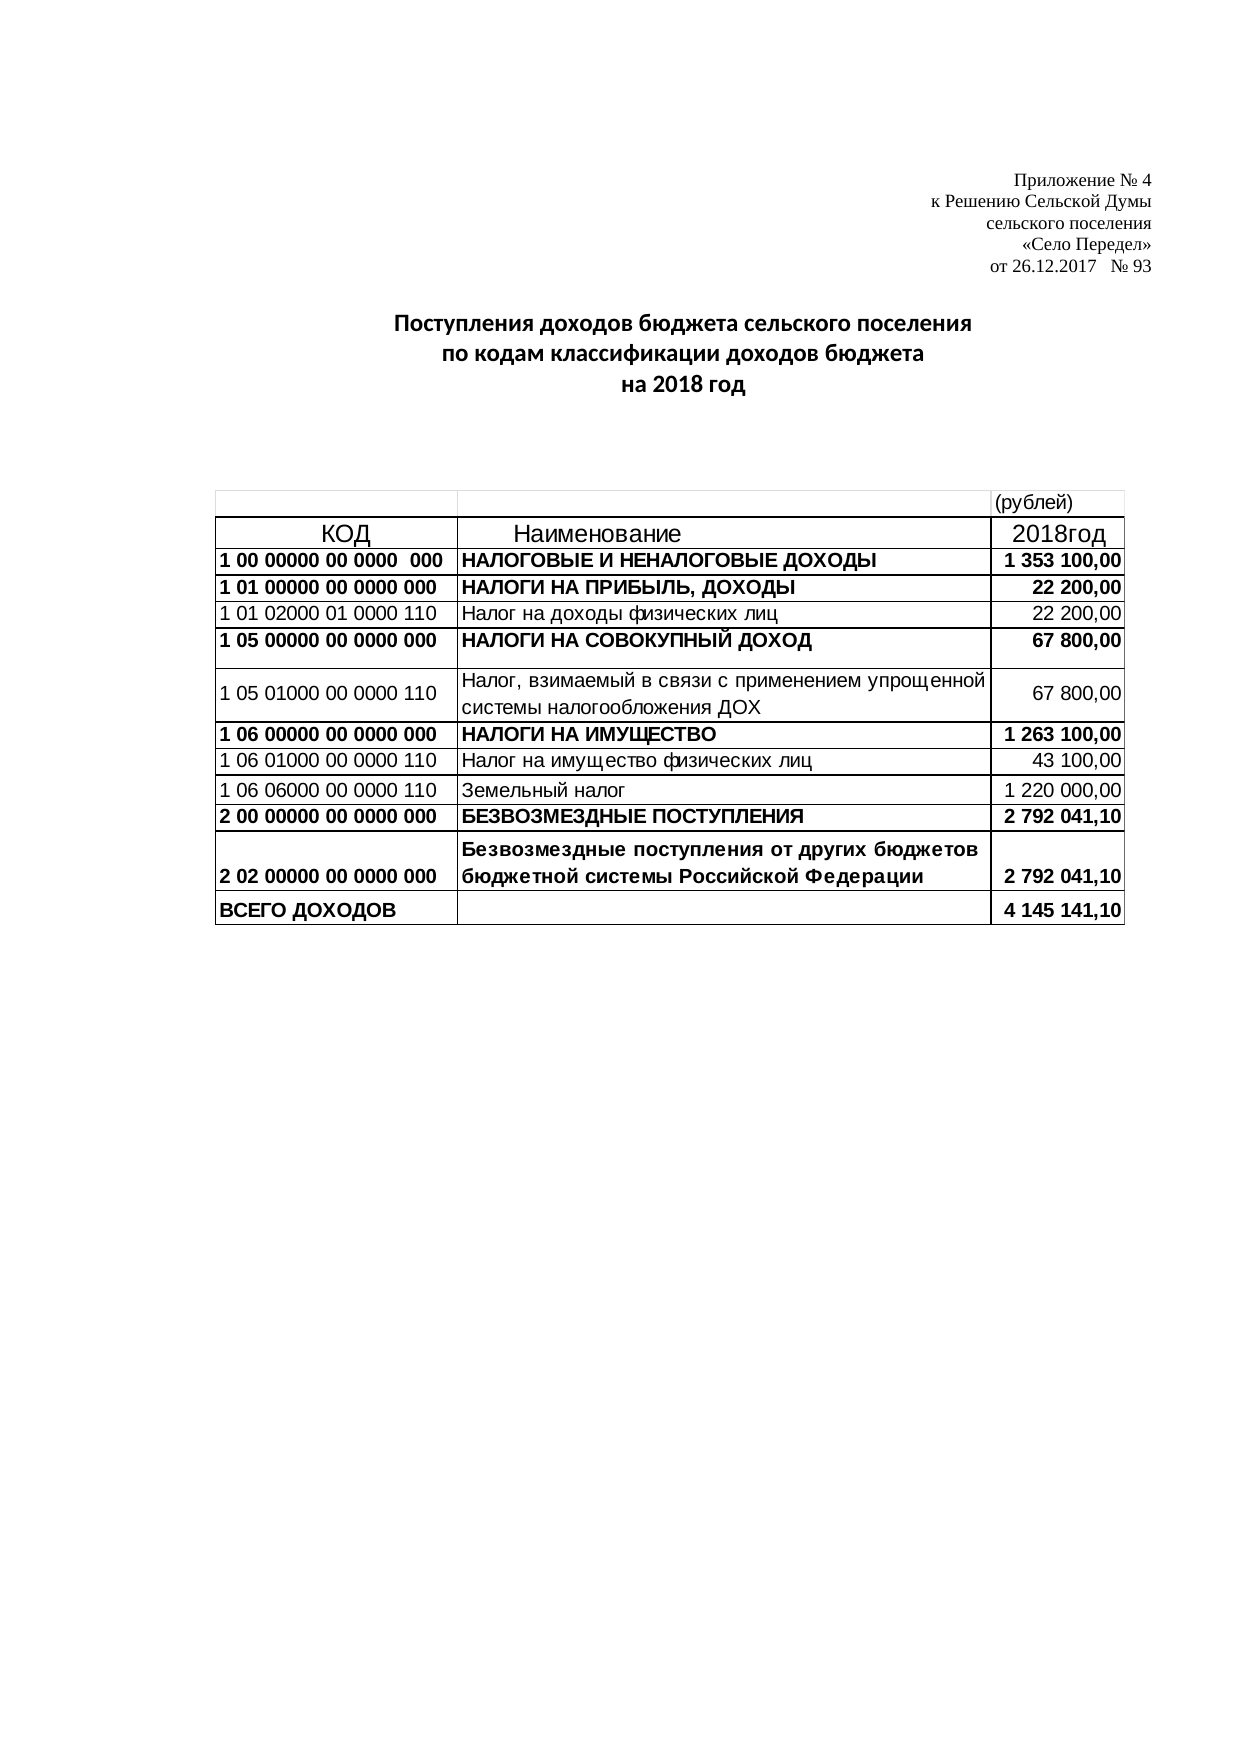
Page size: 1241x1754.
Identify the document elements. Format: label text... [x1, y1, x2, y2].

text по кодам классификации доходов бюджета [215, 337, 1152, 368]
text «Село Передел» [177, 233, 1152, 255]
text Поступления доходов бюджета сельского поселения [215, 307, 1152, 337]
text на 2018 год [215, 368, 1152, 398]
text к Решению Сельской Думы [177, 190, 1152, 212]
text Приложение № 4 [177, 168, 1152, 190]
text от 26.12.2017 № 93 [177, 255, 1152, 276]
text сельского поселения [177, 212, 1152, 233]
